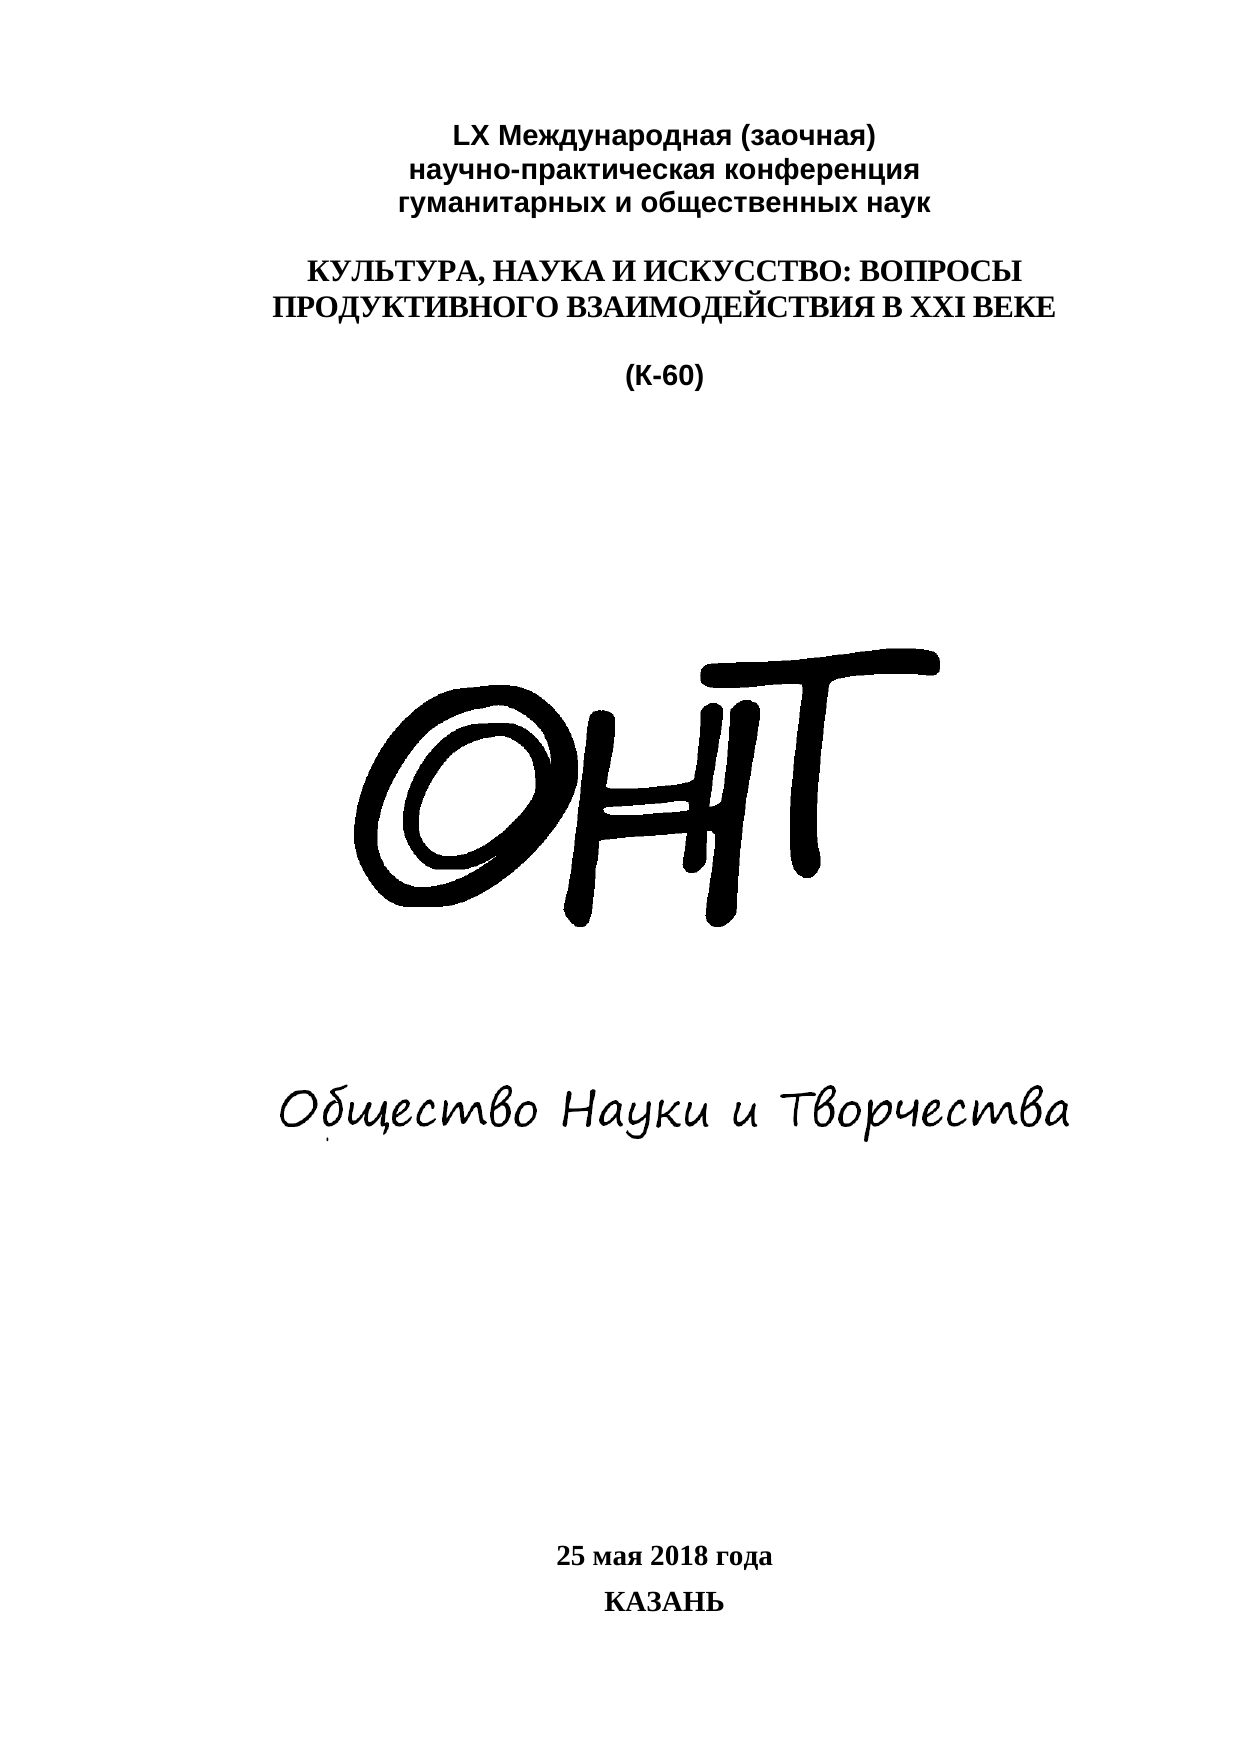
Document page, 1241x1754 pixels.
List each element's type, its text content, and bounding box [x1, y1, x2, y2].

text КУЛЬТУРА, НАУКА И ИСКУССТВО: ВОПРОСЫ ПРОДУКТИВНОГО ВЗАИМОДЕЙСТВИЯ В XXI ВЕКЕ [177, 252, 307, 324]
text 25 мая 2018 года [177, 1538, 1152, 1571]
text (К-60) [177, 358, 1152, 391]
text КУЛЬТУРА, НАУКА И ИСКУССТВО: ВОПРОСЫ ПРОДУКТИВНОГО ВЗАИМОДЕЙСТВИЯ В XXI ВЕКЕ [1022, 252, 1152, 324]
text LX Международная (заочная) [177, 118, 1152, 152]
text научно-практическая конференция [177, 152, 1152, 185]
text гуманитарных и общественных наук [177, 185, 1152, 219]
picture [177, 424, 1152, 1333]
text КАЗАНЬ [59, 1584, 1152, 1617]
